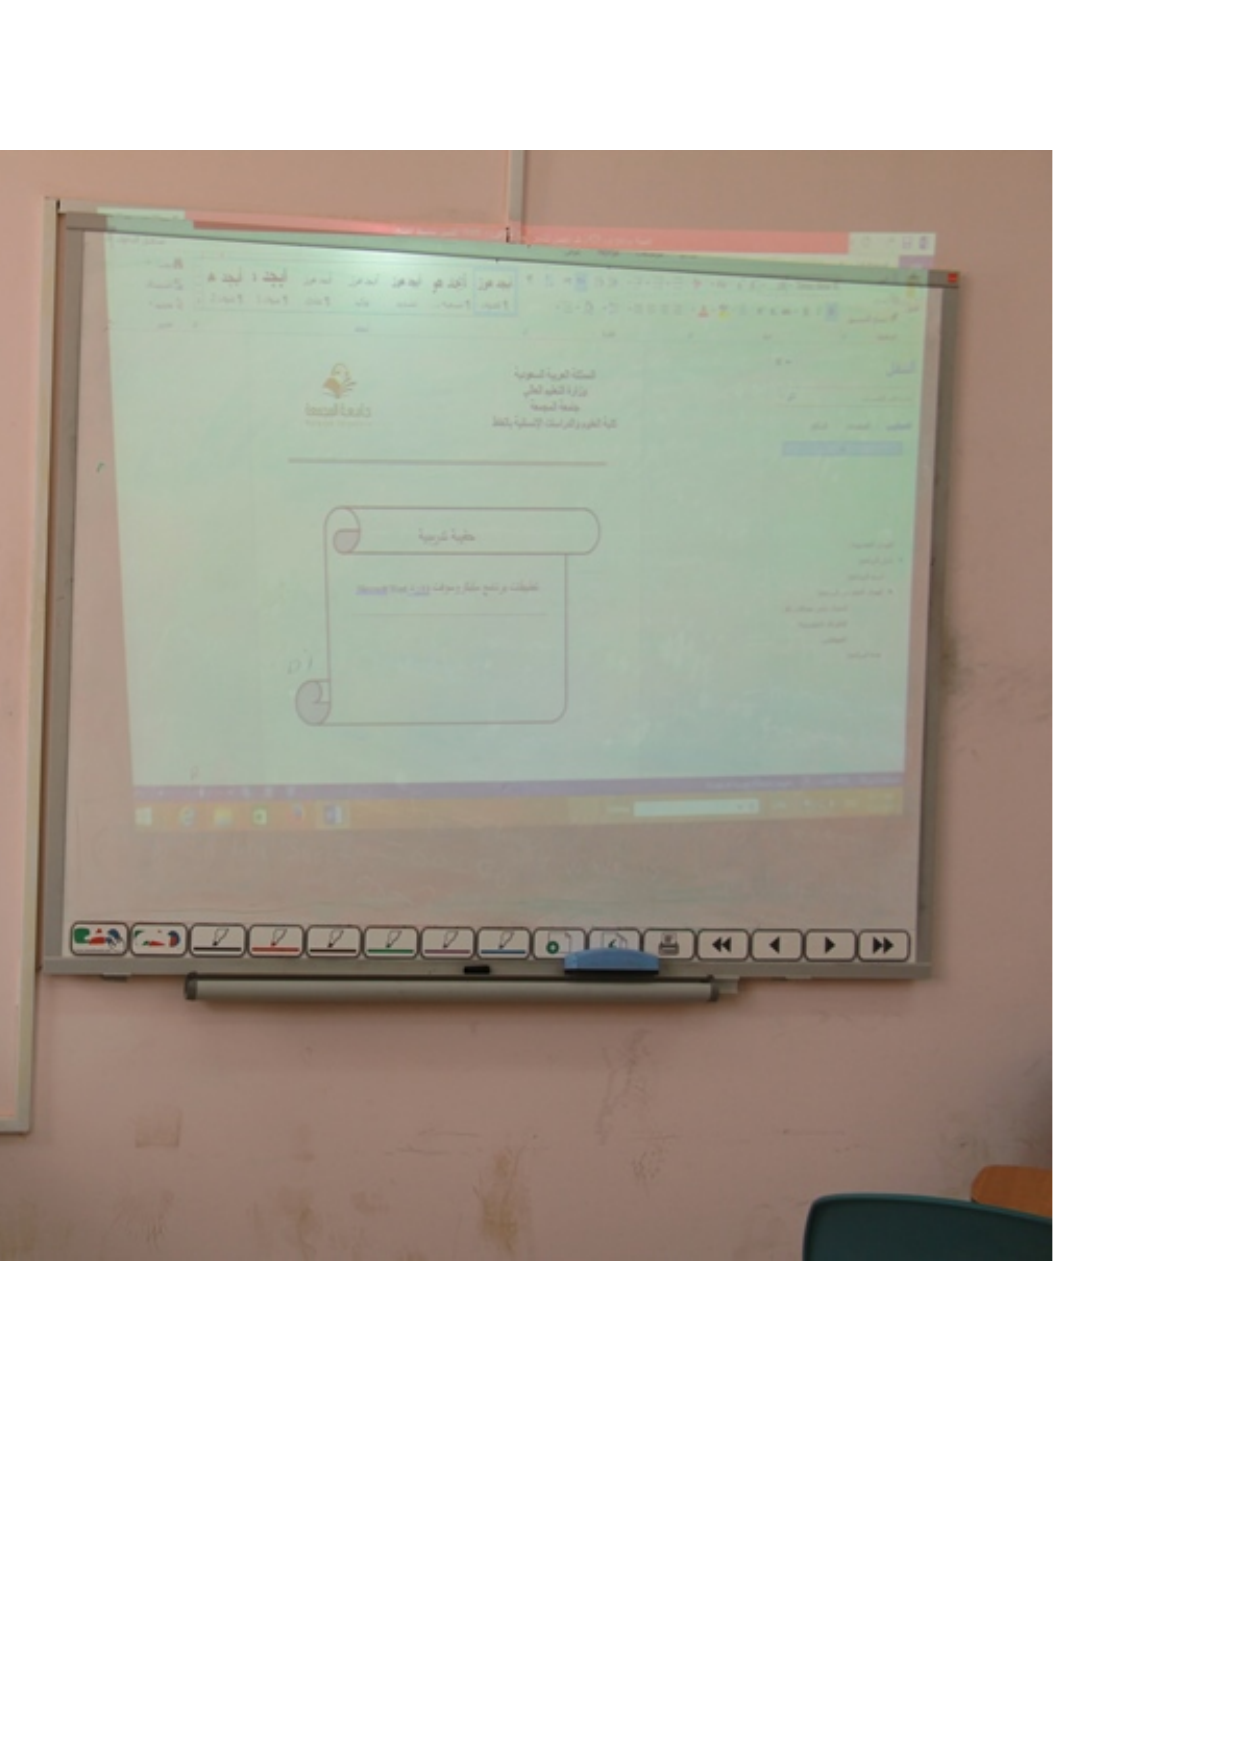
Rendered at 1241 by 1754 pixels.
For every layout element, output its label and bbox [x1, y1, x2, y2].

picture [0, 150, 1053, 1261]
